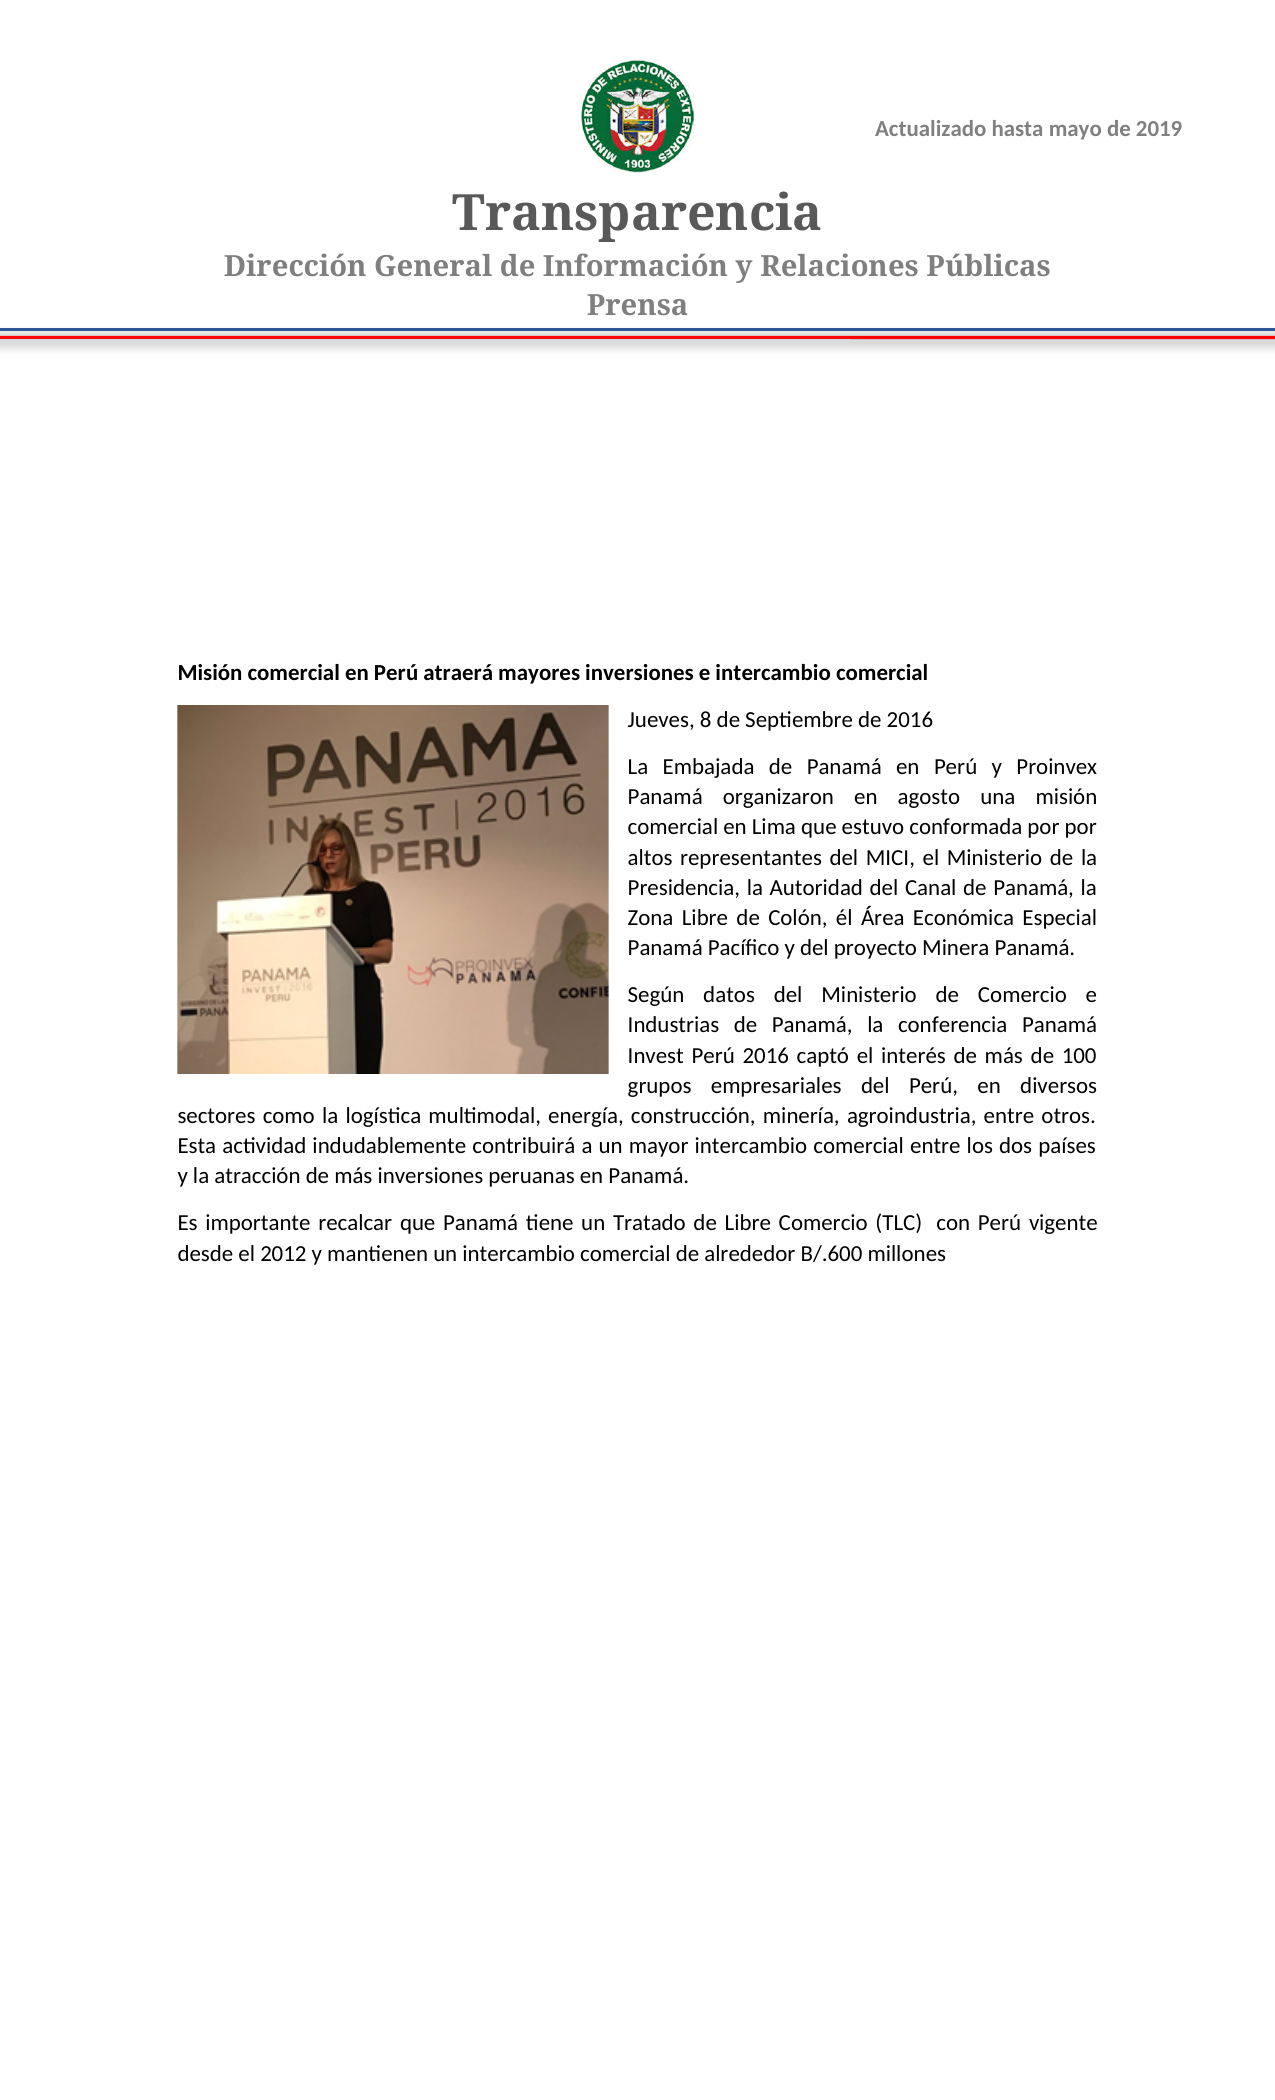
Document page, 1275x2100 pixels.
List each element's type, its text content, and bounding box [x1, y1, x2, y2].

text Jueves, 8 de Septiembre de 2016 [609, 705, 1098, 733]
text La Embajada de Panamá en Perú y Proinvex Panamá organizaron en agosto una misión comercial en Lima que estuvo conformada por por altos representantes del MICI, el Ministerio de la Presidencia, la Autoridad del Canal de Panamá, la Zona Libre de Colón, él Área Económica Especial Panamá Pacífico y del proyecto Minera Panamá. [609, 752, 1098, 962]
text Según datos del Ministerio de Comercio e Industrias de Panamá, la conferencia Panamá Invest Perú 2016 captó el interés de más de 100 grupos empresariales del Perú, en diversos sectores como la logística multimodal, energía, construcción, minería, agroindustria, entre otros. Esta actividad indudablemente contribuirá a un mayor intercambio comercial entre los dos países y la atracción de más inversiones peruanas en Panamá. [177, 980, 1098, 1190]
text Misión comercial en Perú atraerá mayores inversiones e intercambio comercial [177, 658, 1098, 687]
picture [177, 705, 609, 1074]
picture [577, 53, 698, 177]
text Es importante recalcar que Panamá tiene un Tratado de Libre Comercio (TLC) con Perú vigente desde el 2012 y mantienen un intercambio comercial de alrededor B/.600 millones [177, 1208, 1098, 1267]
